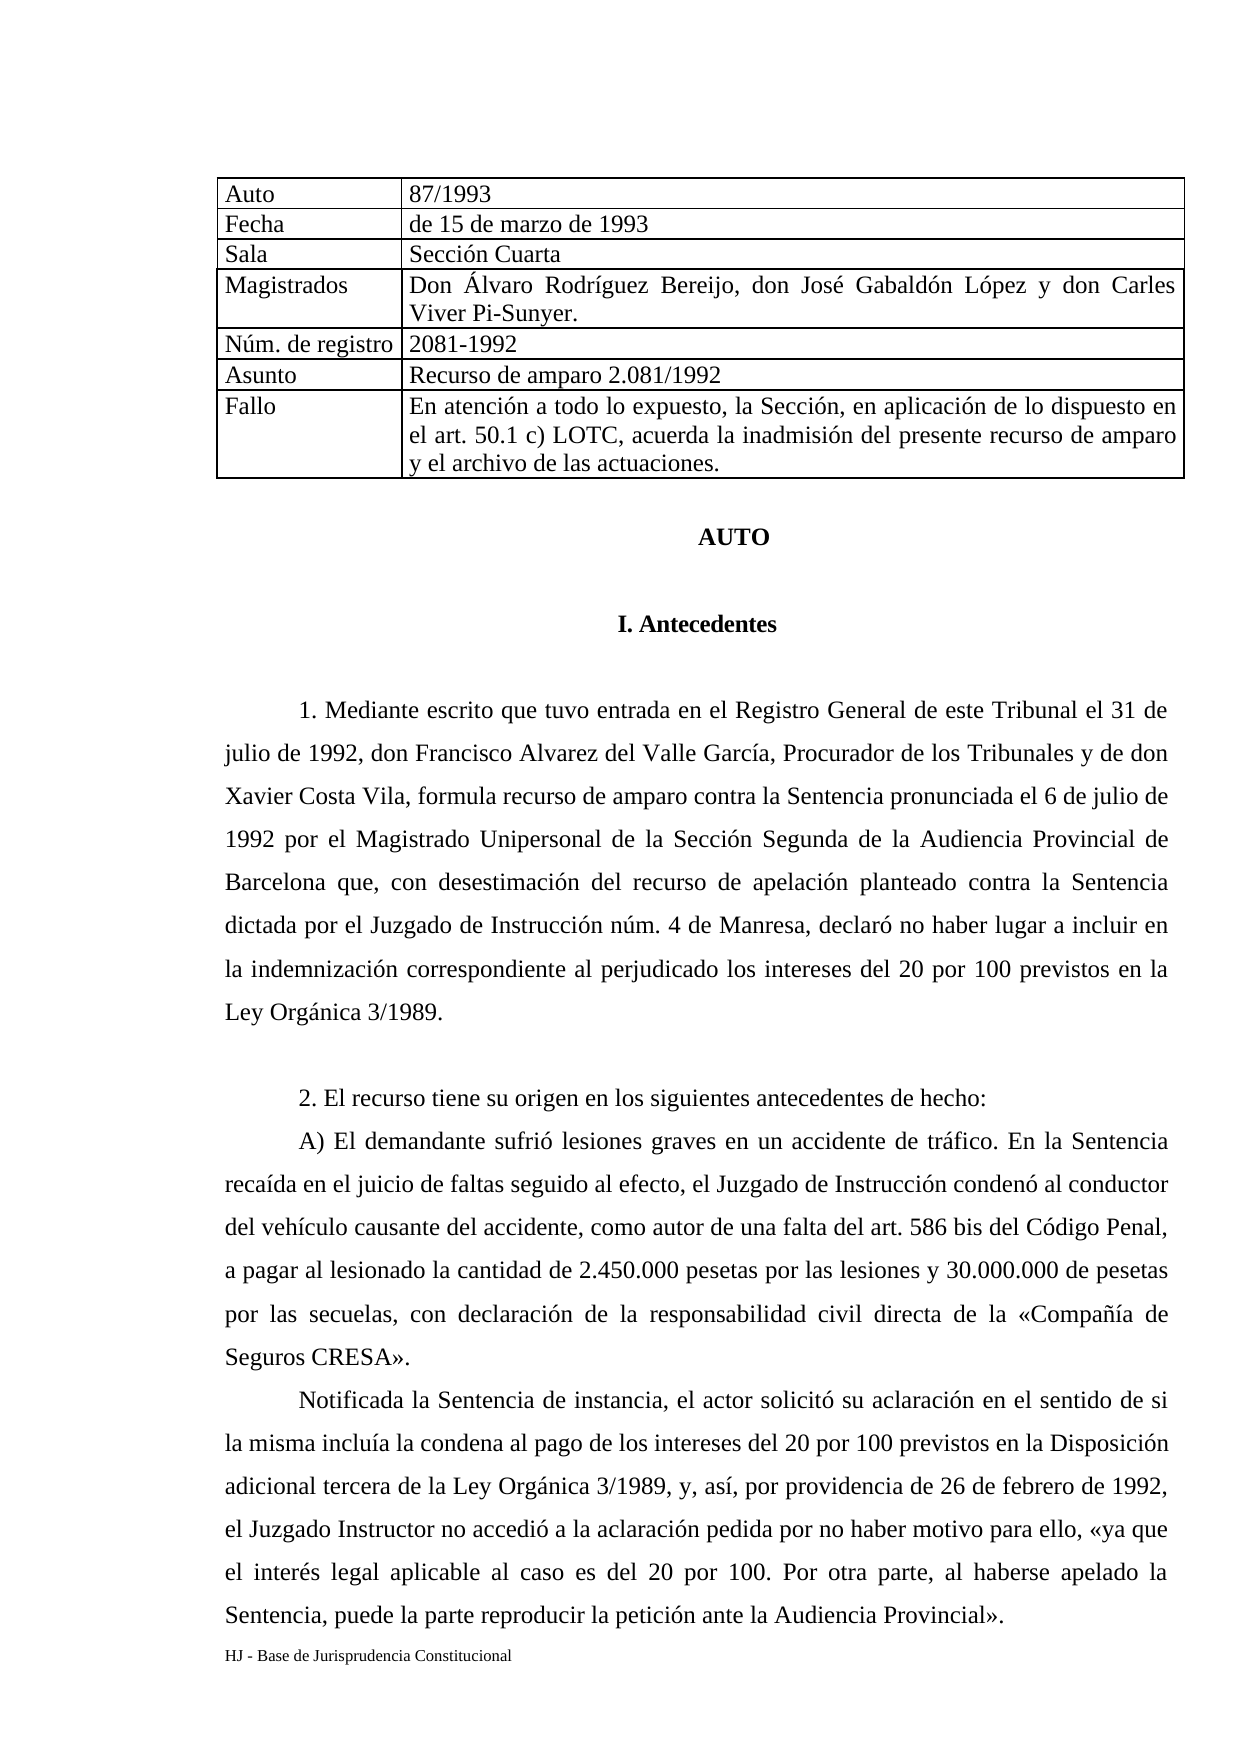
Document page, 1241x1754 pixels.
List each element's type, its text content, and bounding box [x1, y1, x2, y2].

table_cell En atención a todo lo expuesto, la Sección, en aplicación de lo dispuesto en el art. 50.1 c) LOTC, acuerda la inadmisión del presente recurso de amparo y el archivo de las actuaciones. [403, 391, 1183, 477]
table_cell Sala [218, 240, 401, 268]
table_cell 2081-1992 [403, 329, 1183, 358]
table_cell Recurso de amparo 2.081/1992 [403, 360, 1183, 389]
table_cell Magistrados [218, 270, 401, 327]
table_cell Don Álvaro Rodríguez Bereijo, don José Gabaldón López y don Carles Viver Pi-Sunyer. [403, 270, 1183, 327]
text I. Antecedentes [224, 609, 1169, 637]
table_cell Fallo [218, 391, 401, 477]
text 2. El recurso tiene su origen en los siguientes antecedentes de hecho: [224, 1083, 1169, 1112]
table_cell Núm. de registro [218, 329, 401, 358]
text Notificada la Sentencia de instancia, el actor solicitó su aclaración en el sentido de si la misma incluía la condena al pago de los intereses del 20 por 100 previstos en la Disposición adicional tercera de la Ley Orgánica 3/1989, y, así, por providencia de 26 de febrero de 1992, el Juzgado Instructor no accedió a la aclaración pedida por no haber motivo para ello, «ya que el interés legal aplicable al caso es del 20 por 100. Por otra parte, al haberse apelado la Sentencia, puede la parte reproducir la petición ante la Audiencia Provincial». [224, 1385, 1169, 1629]
table_cell Fecha [218, 209, 401, 238]
text 1. Mediante escrito que tuvo entrada en el Registro General de este Tribunal el 31 de julio de 1992, don Francisco Alvarez del Valle García, Procurador de los Tribunales y de don Xavier Costa Vila, formula recurso de amparo contra la Sentencia pronunciada el 6 de julio de 1992 por el Magistrado Unipersonal de la Sección Segunda de la Audiencia Provincial de Barcelona que, con desestimación del recurso de apelación planteado contra la Sentencia dictada por el Juzgado de Instrucción núm. 4 de Manresa, declaró no haber lugar a incluir en la indemnización correspondiente al perjudicado los intereses del 20 por 100 previstos en la Ley Orgánica 3/1989. [224, 695, 1169, 1026]
table_header Auto [218, 179, 401, 207]
text AUTO [224, 522, 1169, 551]
table_cell Sección Cuarta [402, 240, 1184, 268]
table_header 87/1993 [402, 179, 1184, 207]
table_cell de 15 de marzo de 1993 [402, 209, 1184, 238]
text A) El demandante sufrió lesiones graves en un accidente de tráfico. En la Sentencia recaída en el juicio de faltas seguido al efecto, el Juzgado de Instrucción condenó al conductor del vehículo causante del accidente, como autor de una falta del art. 586 bis del Código Penal, a pagar al lesionado la cantidad de 2.450.000 pesetas por las lesiones y 30.000.000 de pesetas por las secuelas, con declaración de la responsabilidad civil directa de la «Compañía de Seguros CRESA». [224, 1126, 1169, 1371]
table_cell Asunto [218, 360, 401, 389]
